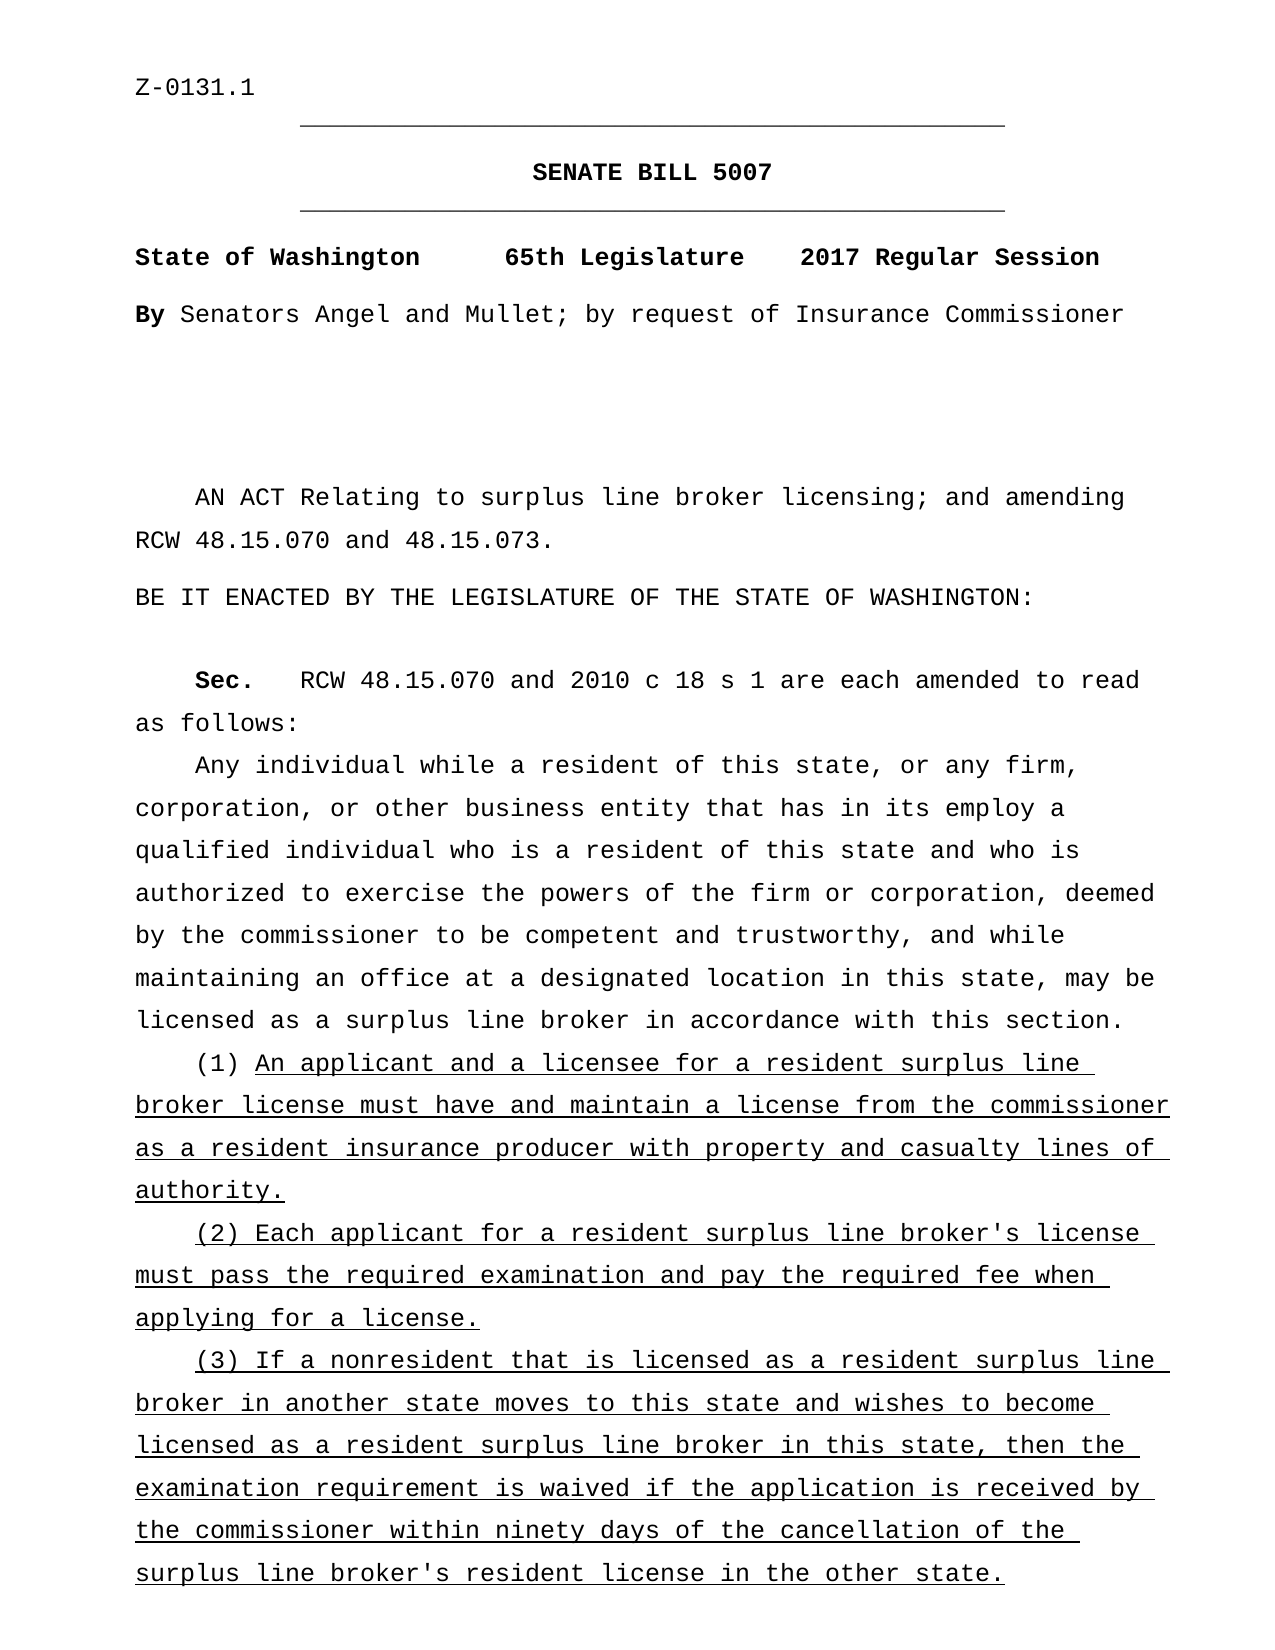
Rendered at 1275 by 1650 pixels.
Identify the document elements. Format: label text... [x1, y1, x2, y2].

text (1) An applicant and a licensee for a resident surplus line broker license must have and maintain a license from the commissioner as a resident insurance producer with property and casualty lines of authority. [135, 1160, 1170, 1207]
text _______________________________________________ [135, 103, 1170, 132]
text By Senators Angel and Mullet; by request of Insurance Commissioner [135, 302, 1170, 330]
text Any individual while a resident of this state, or any firm, corporation, or other business entity that has in its employ a qualified individual who is a resident of this state and who is authorized to exercise the powers of the firm or corporation, deemed by the commissioner to be competent and trustworthy, and while maintaining an office at a designated location in this state, may be licensed as a surplus line broker in accordance with this section. [135, 740, 1170, 1037]
text (2) Each applicant for a resident surplus line broker's license must pass the required examination and pay the required fee when applying for a license. [135, 1207, 1170, 1335]
text (1) An applicant and a licensee for a resident surplus line broker license must have and maintain a license from the commissioner as a resident insurance producer with property and casualty lines of authority. [135, 1118, 1170, 1159]
text BE IT ENACTED BY THE LEGISLATURE OF THE STATE OF WASHINGTON: [135, 585, 1170, 613]
text Z-0131.1 [135, 75, 1170, 103]
text Sec. RCW 48.15.070 and 2010 c 18 s 1 are each amended to read as follows: [135, 655, 1170, 740]
text State of Washington 65th Legislature 2017 Regular Session [135, 245, 1170, 273]
text _______________________________________________ [135, 188, 1170, 217]
text (1) An applicant and a licensee for a resident surplus line broker license must have and maintain a license from the commissioner as a resident insurance producer with property and casualty lines of authority. [135, 1037, 1170, 1116]
text SENATE BILL 5007 [135, 160, 1170, 188]
text (3) If a nonresident that is licensed as a resident surplus line broker in another state moves to this state and wishes to become licensed as a resident surplus line broker in this state, then the examination requirement is waived if the application is received by the commissioner within ninety days of the cancellation of the surplus line broker's resident license in the other state. [135, 1335, 1170, 1590]
text AN ACT Relating to surplus line broker licensing; and amending RCW 48.15.070 and 48.15.073. [135, 472, 1170, 557]
